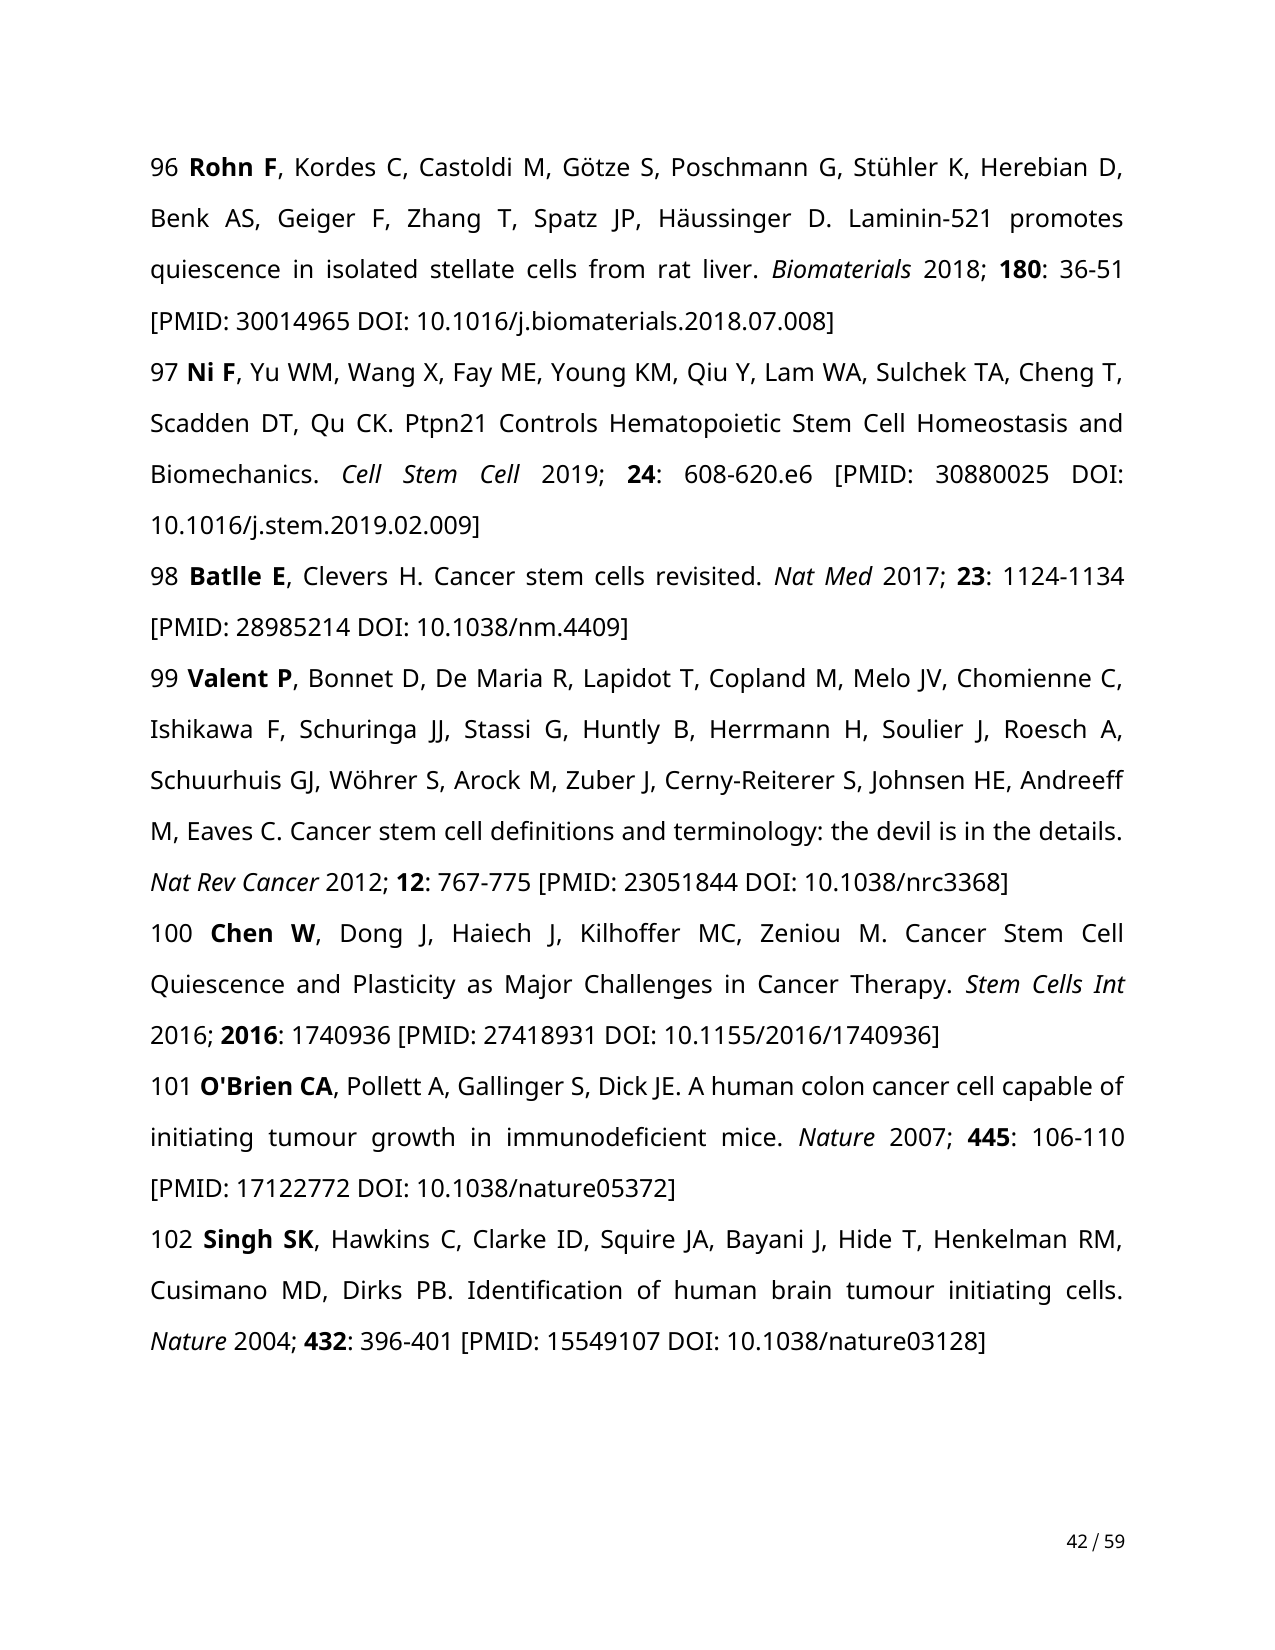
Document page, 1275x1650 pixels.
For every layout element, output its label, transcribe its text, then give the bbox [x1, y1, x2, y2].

text 100 Chen W, Dong J, Haiech J, Kilhoffer MC, Zeniou M. Cancer Stem Cell Quiescence and Plasticity as Major Challenges in Cancer Therapy. Stem Cells Int 2016; 2016: 1740936 [PMID: 27418931 DOI: 10.1155/2016/1740936] [150, 916, 1125, 1052]
text 96 Rohn F, Kordes C, Castoldi M, Götze S, Poschmann G, Stühler K, Herebian D, Benk AS, Geiger F, Zhang T, Spatz JP, Häussinger D. Laminin-521 promotes quiescence in isolated stellate cells from rat liver. Biomaterials 2018; 180: 36-51 [PMID: 30014965 DOI: 10.1016/j.biomaterials.2018.07.008] [150, 150, 1125, 337]
text 97 Ni F, Yu WM, Wang X, Fay ME, Young KM, Qiu Y, Lam WA, Sulchek TA, Cheng T, Scadden DT, Qu CK. Ptpn21 Controls Hematopoietic Stem Cell Homeostasis and Biomechanics. Cell Stem Cell 2019; 24: 608-620.e6 [PMID: 30880025 DOI: 10.1016/j.stem.2019.02.009] [150, 354, 1125, 541]
text 98 Batlle E, Clevers H. Cancer stem cells revisited. Nat Med 2017; 23: 1124-1134 [PMID: 28985214 DOI: 10.1038/nm.4409] [150, 558, 1125, 643]
text 102 Singh SK, Hawkins C, Clarke ID, Squire JA, Bayani J, Hide T, Henkelman RM, Cusimano MD, Dirks PB. Identification of human brain tumour initiating cells. Nature 2004; 432: 396-401 [PMID: 15549107 DOI: 10.1038/nature03128] [150, 1222, 1125, 1358]
text 99 Valent P, Bonnet D, De Maria R, Lapidot T, Copland M, Melo JV, Chomienne C, Ishikawa F, Schuringa JJ, Stassi G, Huntly B, Herrmann H, Soulier J, Roesch A, Schuurhuis GJ, Wöhrer S, Arock M, Zuber J, Cerny-Reiterer S, Johnsen HE, Andreeff M, Eaves C. Cancer stem cell definitions and terminology: the devil is in the details. Nat Rev Cancer 2012; 12: 767-775 [PMID: 23051844 DOI: 10.1038/nrc3368] [150, 660, 1125, 899]
text 101 O'Brien CA, Pollett A, Gallinger S, Dick JE. A human colon cancer cell capable of initiating tumour growth in immunodeficient mice. Nature 2007; 445: 106-110 [PMID: 17122772 DOI: 10.1038/nature05372] [150, 1069, 1125, 1205]
